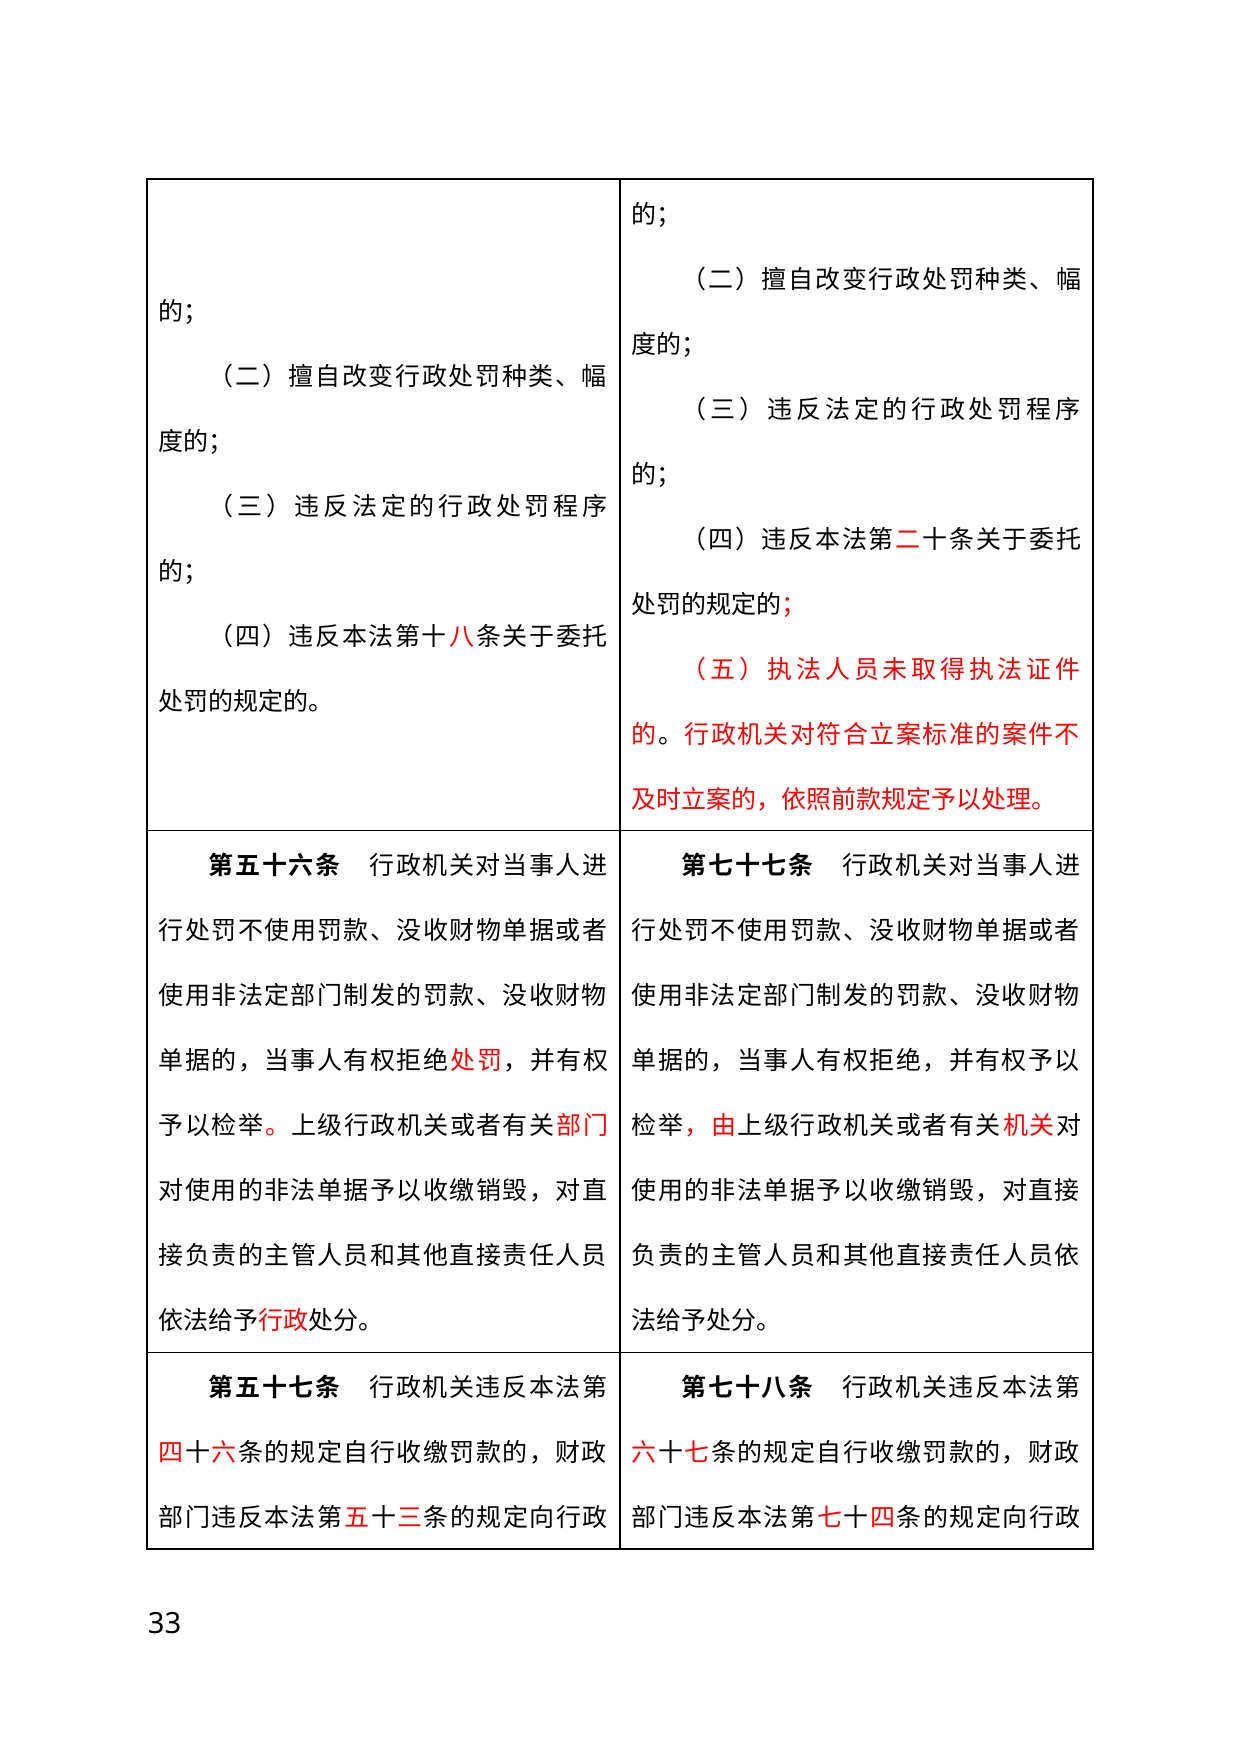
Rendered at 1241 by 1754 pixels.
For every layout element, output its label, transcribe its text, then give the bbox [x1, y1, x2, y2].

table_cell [148, 180, 619, 830]
table_cell 第五十六条 行政机关对当事人进行处罚不使用罚款、没收财物单据或者使用非法定部门制发的罚款、没收财物单据的，当事人有权拒绝处罚，并有权予以检举。上级行政机关或者有关部门对使用的非法单据予以收缴销毁，对直接负责的主管人员和其他直接责任人员依法给予行政处分。 [148, 831, 619, 1351]
table_cell 第七十七条 行政机关对当事人进行处罚不使用罚款、没收财物单据或者使用非法定部门制发的罚款、没收财物单据的，当事人有权拒绝，并有权予以检举，由上级行政机关或者有关机关对使用的非法单据予以收缴销毁，对直接负责的主管人员和其他直接责任人员依法给予处分。 [621, 831, 1092, 1351]
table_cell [621, 180, 1092, 830]
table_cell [621, 1353, 1092, 1548]
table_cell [148, 1353, 619, 1548]
